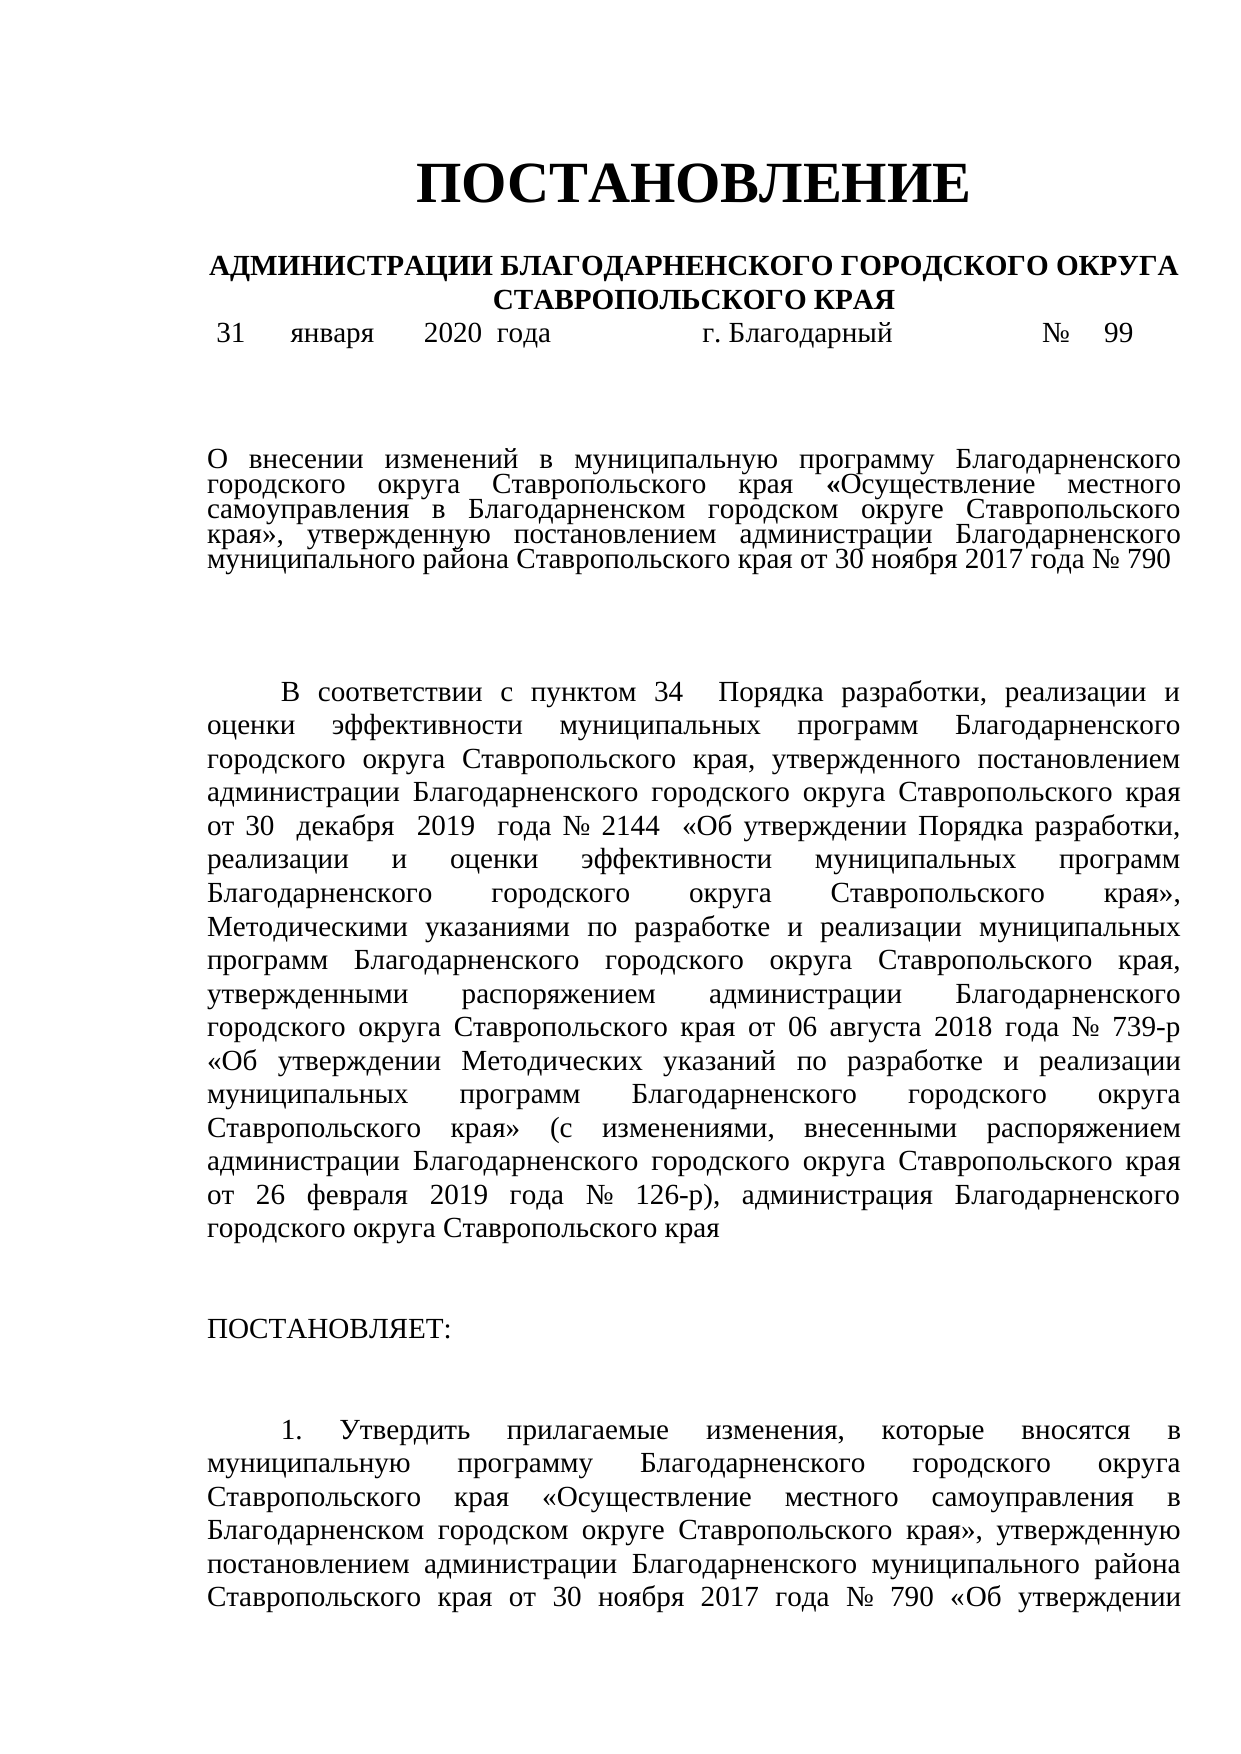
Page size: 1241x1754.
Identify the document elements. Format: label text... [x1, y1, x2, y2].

text ПОСТАНОВЛЕНИЕ [207, 148, 1181, 215]
text В соответствии с пунктом 34 Порядка разработки, реализации и оценки эффективности муниципальных программ Благодарненского городского округа Ставропольского края, утвержденного постановлением администрации Благодарненского городского округа Ставропольского края от 30 декабря 2019 года № 2144 «Об утверждении Порядка разработки, реализации и оценки эффективности муниципальных программ Благодарненского городского округа Ставропольского края», Методическими указаниями по разработке и реализации муниципальных программ Благодарненского городского округа Ставропольского края, утвержденными распоряжением администрации Благодарненского городского округа Ставропольского края от 06 августа 2018 года № 739-р «Об утверждении Методических указаний по разработке и реализации муниципальных программ Благодарненского городского округа Ставропольского края» (с изменениями, внесенными распоряжением администрации Благодарненского городского округа Ставропольского края от 26 февраля 2019 года № 126-р), администрация Благодарненского городского округа Ставропольского края [207, 674, 1181, 1244]
table_header г. Благодарный [576, 315, 1019, 349]
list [207, 1412, 1181, 1613]
text АДМИНИСТРАЦИИ БЛАГОДАРНЕНСКОГО ГОРОДСКОГО ОКРУГА СТАВРОПОЛЬСКОГО КРАЯ [207, 248, 1181, 315]
table_header № [1019, 315, 1093, 349]
table_header 99 [1093, 315, 1192, 349]
text О внесении изменений в муниципальную программу Благодарненского городского округа Ставропольского края «Осуществление местного самоуправления в Благодарненском городском округе Ставропольского края», утвержденную постановлением администрации Благодарненского муниципального района Ставропольского края от 30 ноября 2017 года № 790 [207, 449, 1181, 574]
table_header января [266, 315, 399, 349]
table_header 2020 года [399, 315, 576, 349]
table_header 31 [196, 315, 266, 349]
text ПОСТАНОВЛЯЕТ: [207, 1311, 1181, 1345]
